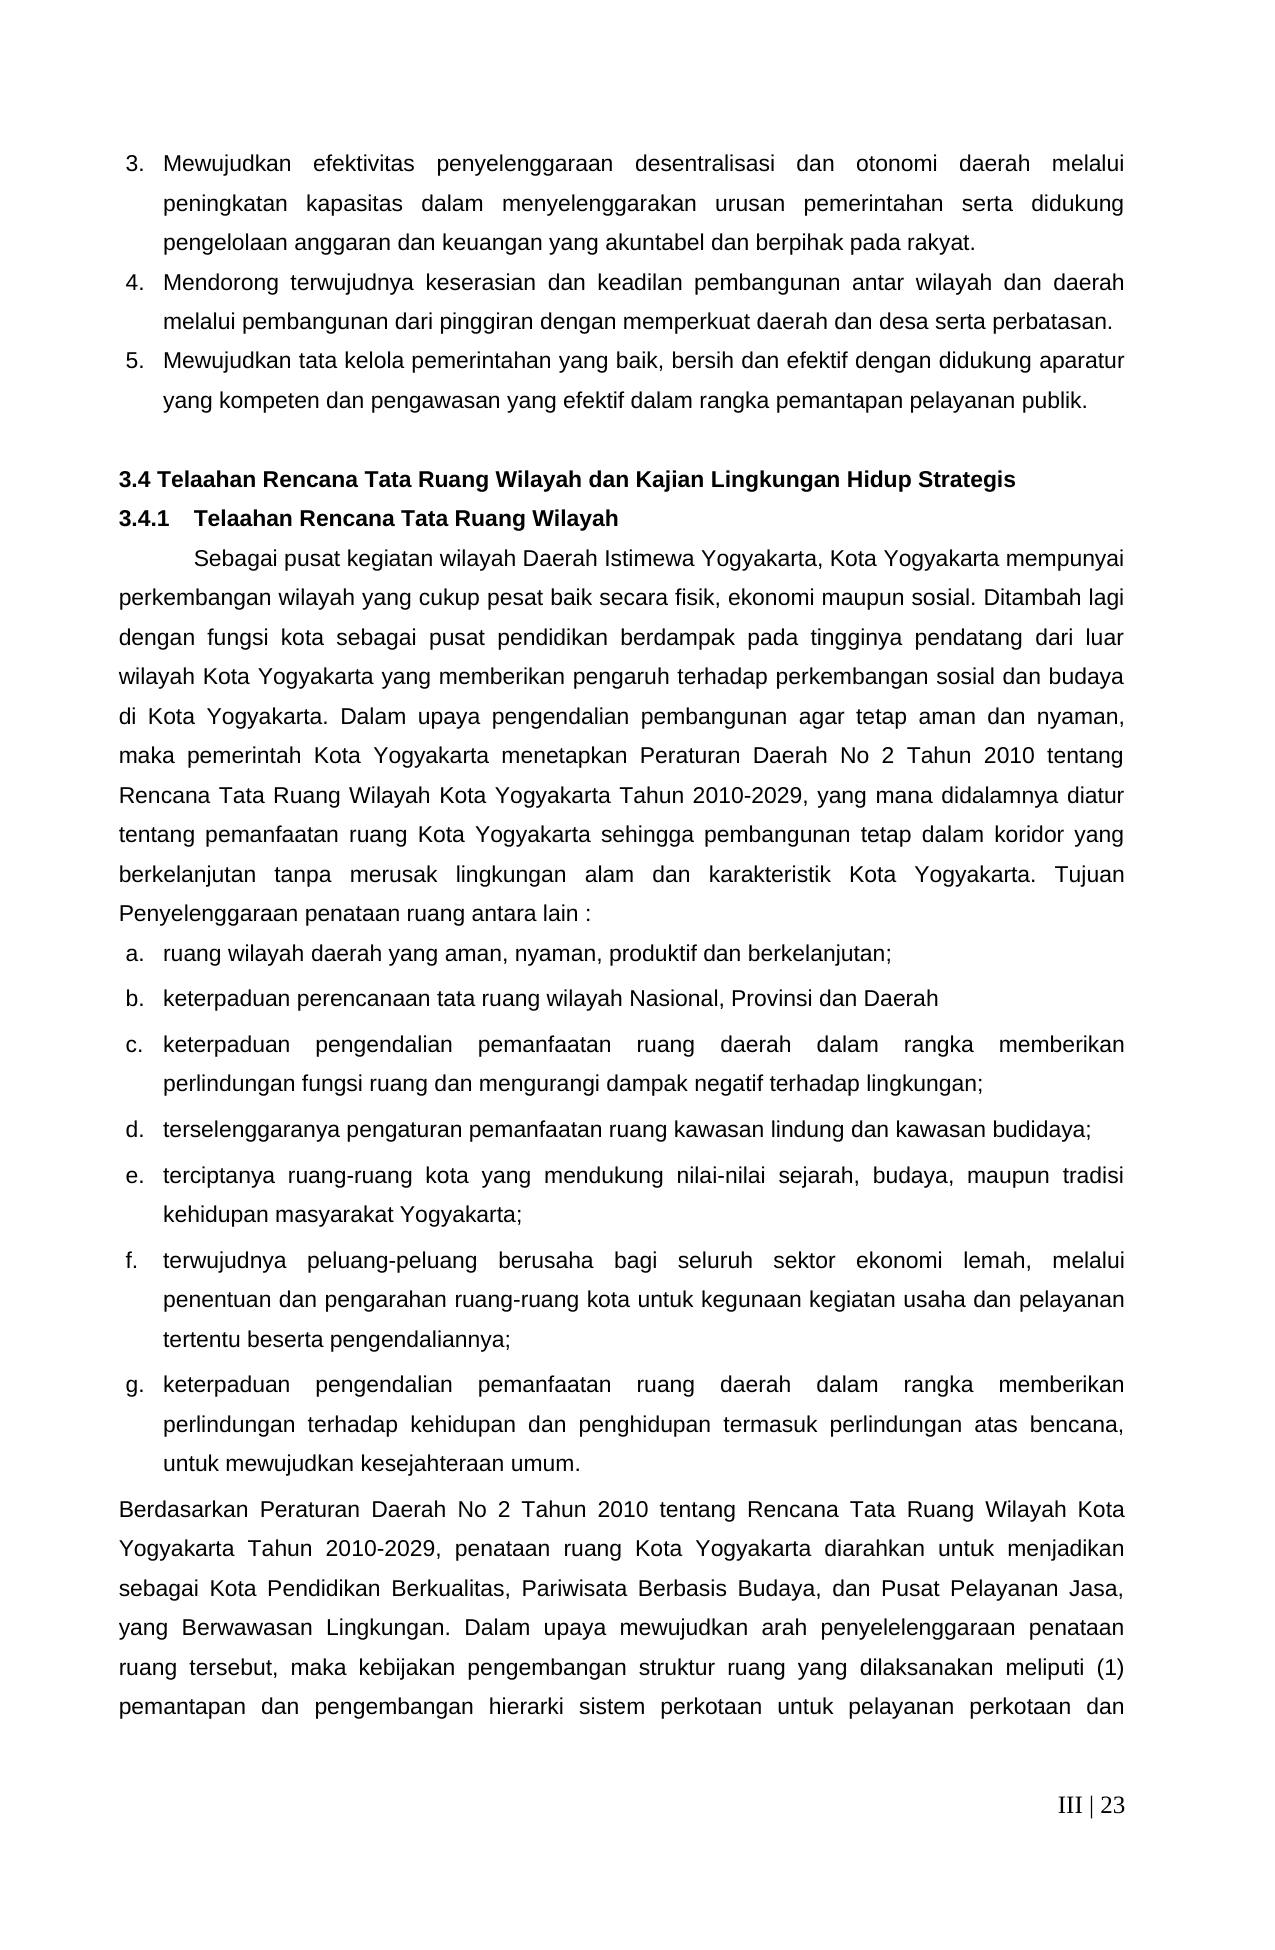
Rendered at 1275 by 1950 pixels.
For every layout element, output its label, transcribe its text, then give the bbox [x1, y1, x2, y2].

list terwujudnya peluang-peluang berusaha bagi seluruh sektor ekonomi lemah, melalui penentuan dan pengarahan ruang-ruang kota untuk kegunaan kegiatan usaha dan pelayanan tertentu beserta pengendaliannya; [125, 1247, 1125, 1352]
list Mendorong terwujudnya keserasian dan keadilan pembangunan antar wilayah dan daerah melalui pembangunan dari pinggiran dengan memperkuat daerah dan desa serta perbatasan. [125, 268, 1125, 334]
list Mewujudkan efektivitas penyelenggaraan desentralisasi dan otonomi daerah melalui peningkatan kapasitas dalam menyelenggarakan urusan pemerintahan serta didukung pengelolaan anggaran dan keuangan yang akuntabel dan berpihak pada rakyat. [125, 150, 1125, 255]
text 3.4 Telaahan Rencana Tata Ruang Wilayah dan Kajian Lingkungan Hidup Strategis [118, 466, 1125, 492]
list Mewujudkan tata kelola pemerintahan yang baik, bersih dan efektif dengan didukung aparatur yang kompeten dan pengawasan yang efektif dalam rangka pemantapan pelayanan publik. [125, 347, 1125, 413]
list terselenggaranya pengaturan pemanfaatan ruang kawasan lindung dan kawasan budidaya; [125, 1116, 1125, 1142]
list keterpaduan pengendalian pemanfaatan ruang daerah dalam rangka memberikan perlindungan terhadap kehidupan dan penghidupan termasuk perlindungan atas bencana, untuk mewujudkan kesejahteraan umum. [125, 1371, 1125, 1477]
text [118, 1496, 1125, 1719]
text Sebagai pusat kegiatan wilayah Daerah Istimewa Yogyakarta, Kota Yogyakarta mempunyai perkembangan wilayah yang cukup pesat baik secara fisik, ekonomi maupun sosial. Ditambah lagi dengan fungsi kota sebagai pusat pendidikan berdampak pada tingginya pendatang dari luar wilayah Kota Yogyakarta yang memberikan pengaruh terhadap perkembangan sosial dan budaya di Kota Yogyakarta. Dalam upaya pengendalian pembangunan agar tetap aman dan nyaman, maka pemerintah Kota Yogyakarta menetapkan Peraturan Daerah No 2 Tahun 2010 tentang Rencana Tata Ruang Wilayah Kota Yogyakarta Tahun 2010-2029, yang mana didalamnya diatur tentang pemanfaatan ruang Kota Yogyakarta sehingga pembangunan tetap dalam koridor yang berkelanjutan tanpa merusak lingkungan alam dan karakteristik Kota Yogyakarta. Tujuan Penyelenggaraan penataan ruang antara lain : [118, 545, 1125, 926]
text 3.4.1 Telaahan Rencana Tata Ruang Wilayah [118, 505, 1125, 532]
list terciptanya ruang-ruang kota yang mendukung nilai-nilai sejarah, budaya, maupun tradisi kehidupan masyarakat Yogyakarta; [125, 1162, 1125, 1227]
list ruang wilayah daerah yang aman, nyaman, produktif dan berkelanjutan; [125, 939, 1125, 966]
list keterpaduan pengendalian pemanfaatan ruang daerah dalam rangka memberikan perlindungan fungsi ruang dan mengurangi dampak negatif terhadap lingkungan; [125, 1031, 1125, 1097]
list keterpaduan perencanaan tata ruang wilayah Nasional, Provinsi dan Daerah [125, 985, 1125, 1012]
